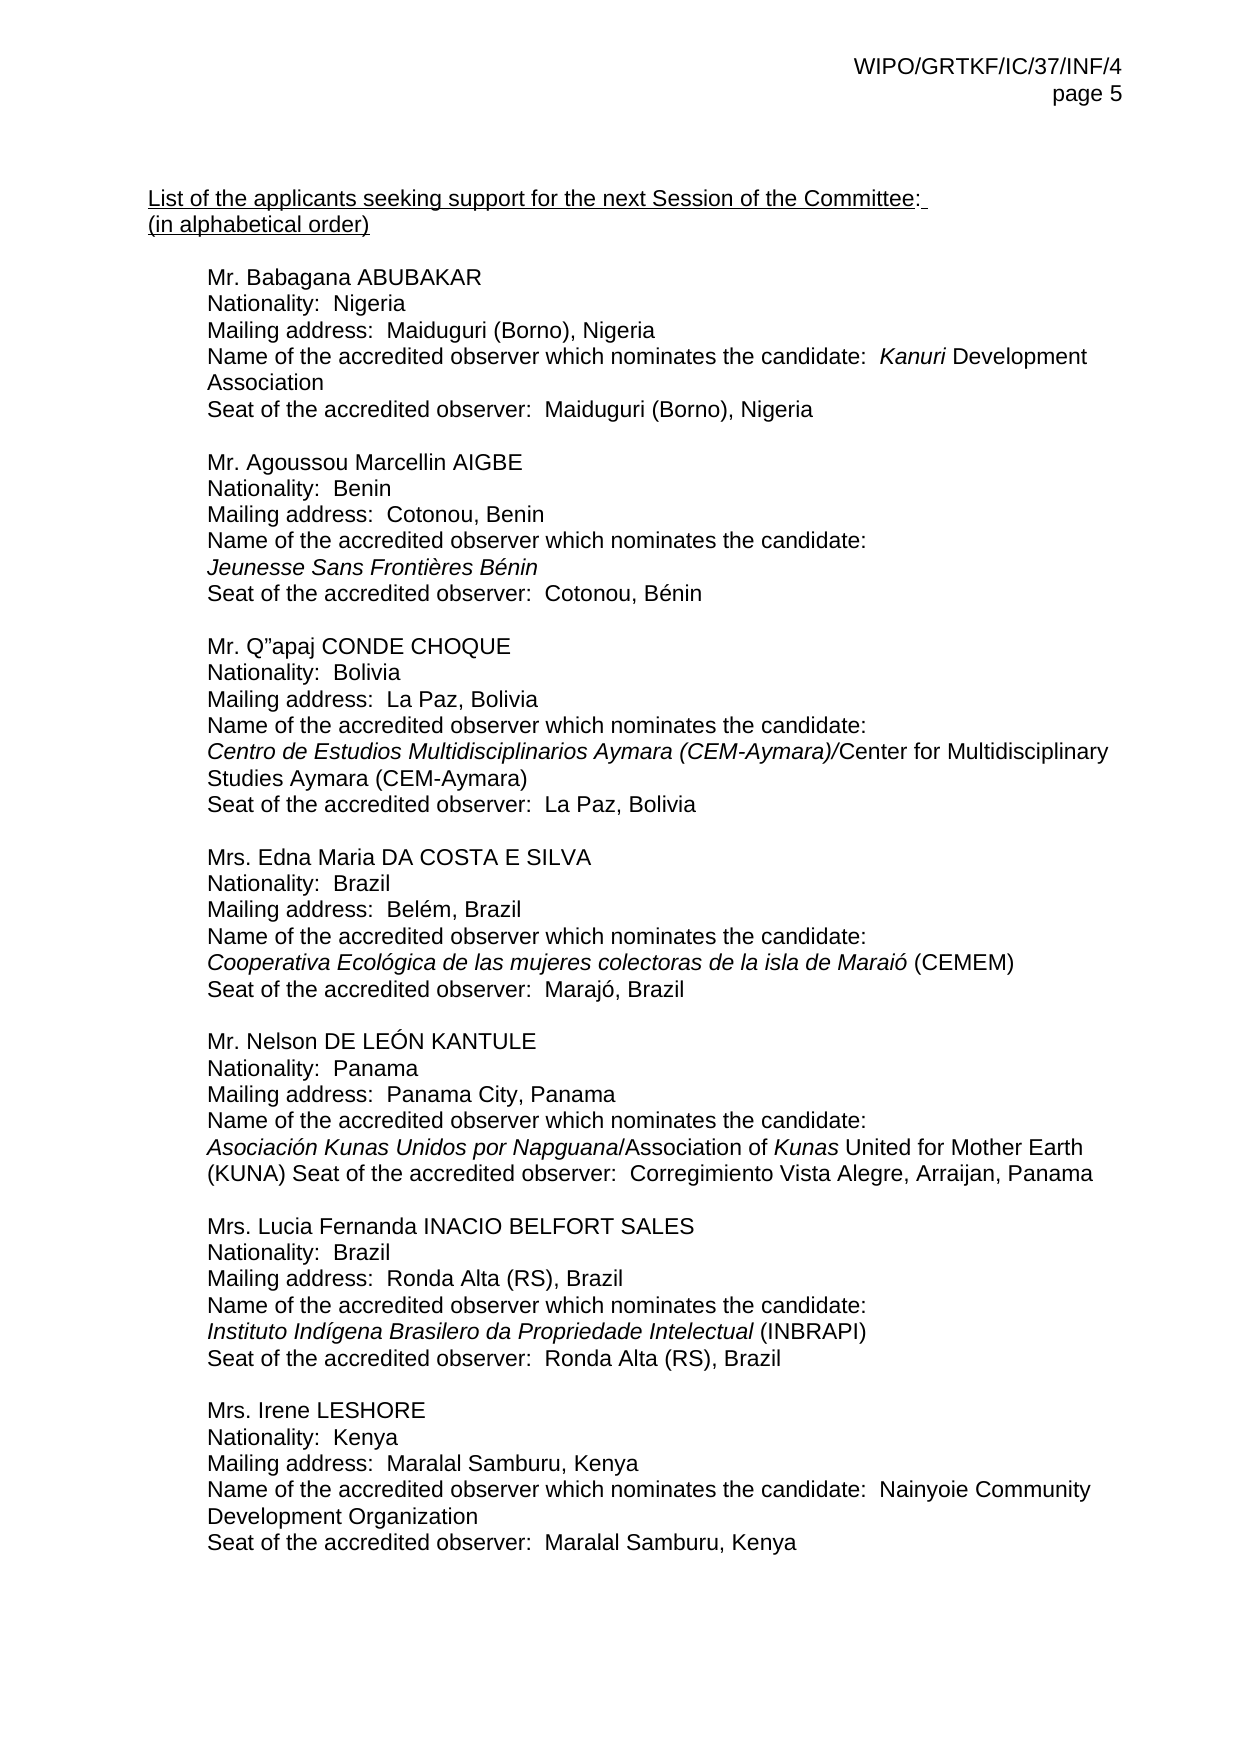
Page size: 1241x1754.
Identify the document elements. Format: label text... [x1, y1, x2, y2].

text Nationality: Brazil [207, 1239, 1122, 1265]
text Mrs. Edna Maria DA COSTA E SILVA [207, 844, 1122, 870]
text Nationality: Benin Mailing address: Cotonou, Benin Name of the accredited observer which nominates the candidate: Jeunesse Sans Frontières Bénin Seat of the accredited observer: Cotonou, Bénin [207, 475, 1122, 607]
text Nationality: Brazil [207, 870, 1122, 896]
text Name of the accredited observer which nominates the candidate: [207, 1107, 1122, 1134]
text Name of the accredited observer which nominates the candidate: Nainyoie Community Development Organization [207, 1476, 1122, 1529]
text Seat of the accredited observer: Maralal Samburu Kenya [207, 1529, 1122, 1555]
text List of the applicants seeking support for the next Session of the Committee: [148, 185, 1122, 211]
text Name of the accredited observer which nominates the candidate: [207, 1292, 1122, 1318]
text Nationality: Panama [207, 1054, 1122, 1081]
text Asociación Kunas Unidos por Napguana/Association of Kunas United for Mother Earth (KUNA) Seat of the accredited observer: Corregimiento Vista Alegre, Arraijan, Panama [207, 1134, 1122, 1186]
text Centro de Estudios Multidisciplinarios Aymara (CEM-Aymara)/Center for Multidisciplinary Studies Aymara (CEM-Aymara) Seat of the accredited observer: La Paz, Bolivia [207, 738, 1122, 817]
text Mailing address: Maiduguri (Borno) Nigeria [207, 317, 1122, 343]
text Instituto Indígena Brasilero da Propriedade Intelectual (INBRAPI) [207, 1318, 1122, 1344]
text Mailing address: Belém, Brazil [207, 896, 1122, 923]
text Mrs. Lucia Fernanda INACIO BELFORT SALES [207, 1213, 1122, 1239]
text Cooperativa Ecológica de las mujeres colectoras de la isla de Maraió (CEMEM) [207, 949, 1122, 976]
text Mr. Q”apaj CONDE CHOQUE [207, 633, 1122, 659]
text (in alphabetical order) [148, 211, 1122, 238]
text Nationality: Kenya [207, 1423, 1122, 1450]
text Name of the accredited observer which nominates the candidate: [207, 712, 1122, 738]
text Nationality: Bolivia [207, 659, 1122, 686]
text Seat of the accredited observer: Marajó, Brazil [207, 976, 1122, 1002]
text Mailing address: La Paz, Bolivia [207, 686, 1122, 712]
text Mailing address: Panama City, Panama [207, 1081, 1122, 1107]
text Mrs. Irene LESHORE [207, 1397, 1122, 1423]
text Mr. Babagana ABUBAKAR [207, 264, 1122, 290]
text Name of the accredited observer which nominates the candidate: Kanuri Development Association [207, 343, 1122, 396]
text Mr. Agoussou Marcellin AIGBE [207, 448, 1122, 475]
text Name of the accredited observer which nominates the candidate: [207, 923, 1122, 949]
text Seat of the accredited observer: Ronda Alta (RS), Brazil [207, 1344, 1122, 1371]
text Seat of the accredited observer: Maiduguri (Borno) Nigeria [207, 396, 1122, 422]
text Mailing address: Maralal Samburu Kenya [207, 1450, 1122, 1476]
text Mailing address: Ronda Alta (RS), Brazil [207, 1265, 1122, 1292]
text Mr. Nelson DE LEÓN KANTULE [207, 1028, 1122, 1054]
text Nationality: Nigeria [207, 290, 1122, 317]
